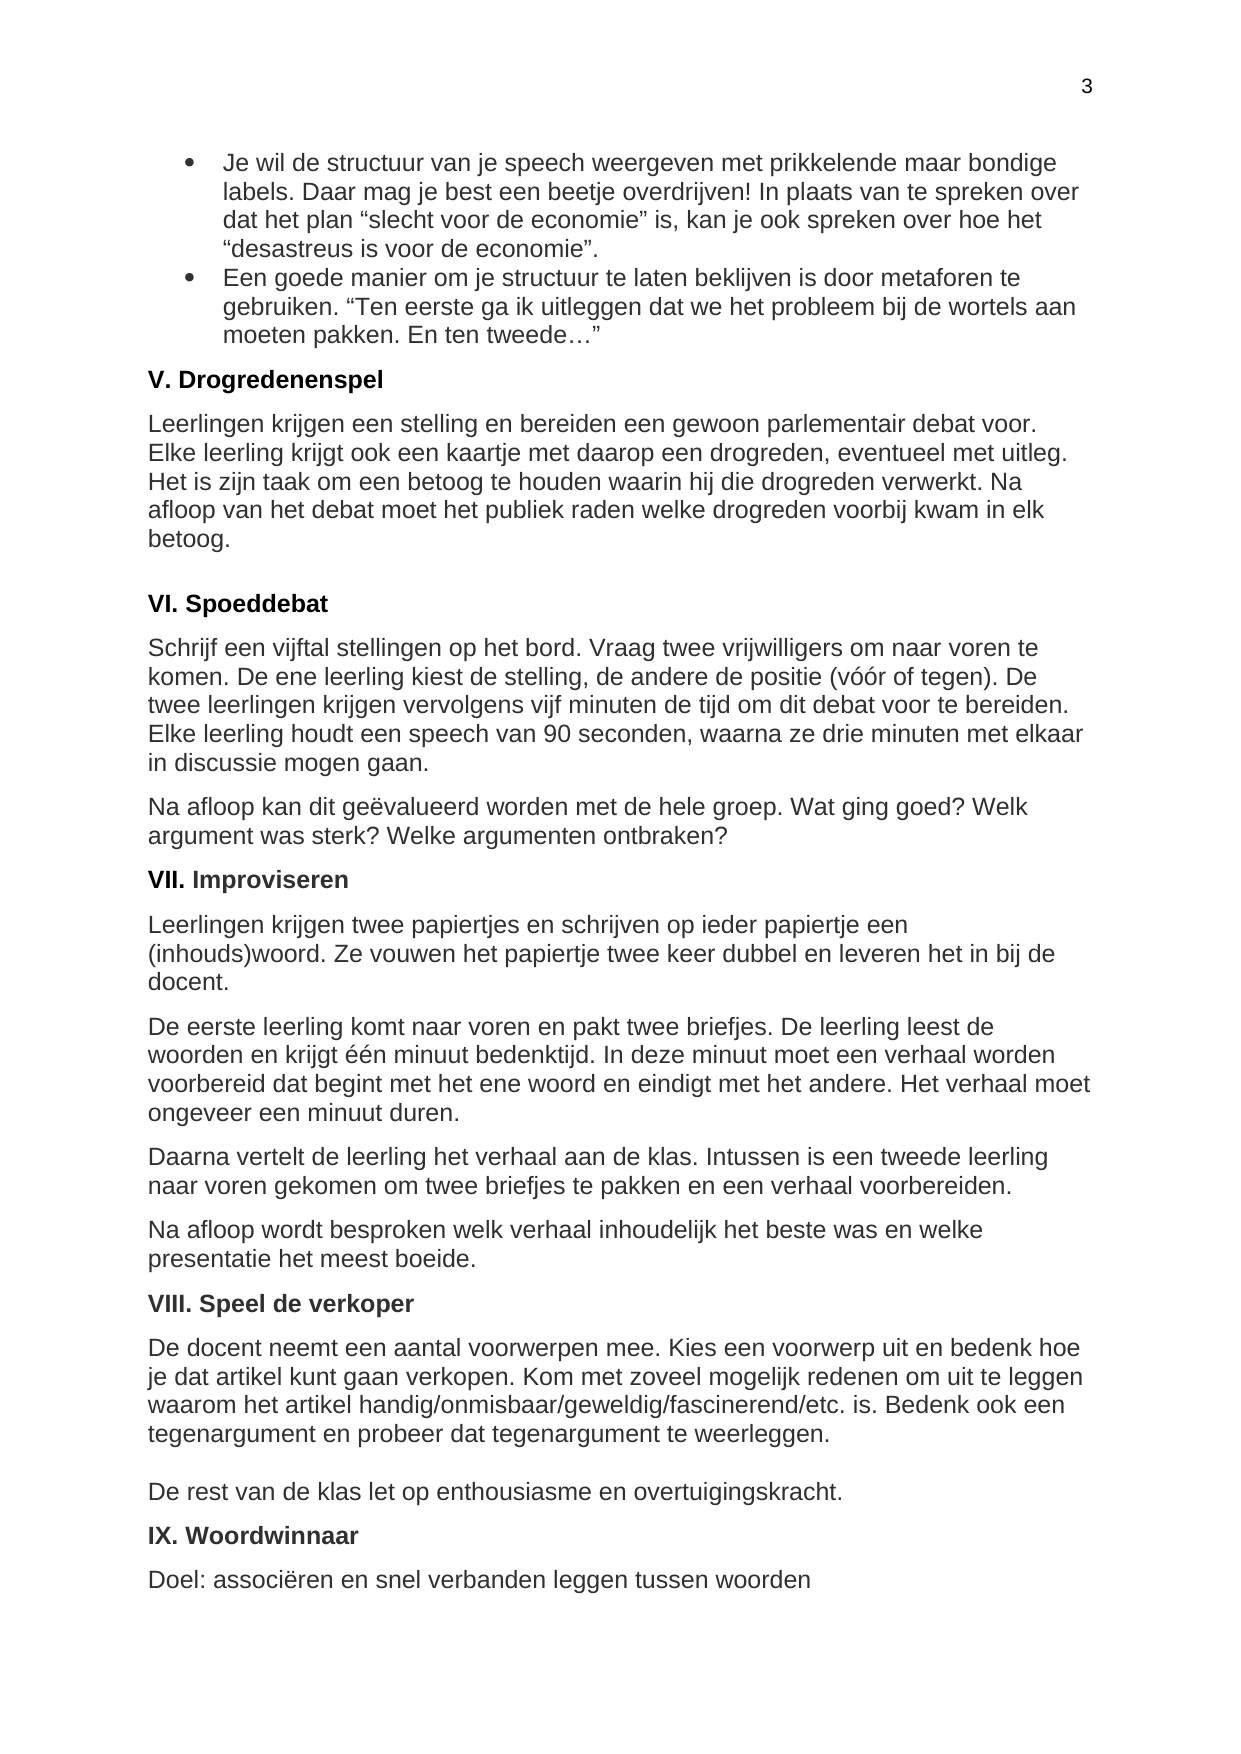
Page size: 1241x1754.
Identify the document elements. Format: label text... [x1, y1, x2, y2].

text IX. Woordwinnaar [148, 1521, 1093, 1550]
text VIII. Speel de verkoper [148, 1288, 1093, 1317]
subtitle VI. Spoeddebat [148, 568, 1093, 617]
list Je wil de structuur van je speech weergeven met prikkelende maar bondige labels. Daar mag je best een beetje overdrijven! In plaats van te spreken over dat het plan “slecht voor de economie” is, kan je ook spreken over hoe het “desastreus is voor de economie”. [185, 148, 1093, 263]
text De eerste leerling komt naar voren en pakt twee briefjes. De leerling leest de woorden en krijgt één minuut bedenktijd. In deze minuut moet een verhaal worden voorbereid dat begint met het ene woord en eindigt met het andere. Het verhaal moet ongeveer een minuut duren. [148, 1012, 1093, 1127]
text VII. Improviseren [148, 865, 1093, 894]
text Daarna vertelt de leerling het verhaal aan de klas. Intussen is een tweede leerling naar voren gekomen om twee briefjes te pakken en een verhaal voorbereiden. [148, 1142, 1093, 1200]
list Een goede manier om je structuur te laten beklijven is door metaforen te gebruiken. “Ten eerste ga ik uitleggen dat we het probleem bij de wortels aan moeten pakken. En ten tweede…” [185, 263, 1093, 349]
text Schrijf een vijftal stellingen op het bord. Vraag twee vrijwilligers om naar voren te komen. De ene leerling kiest de stelling, de andere de positie (vóór of tegen). De twee leerlingen krijgen vervolgens vijf minuten de tijd om dit debat voor te bereiden. Elke leerling houdt een speech van 90 seconden, waarna ze drie minuten met elkaar in discussie mogen gaan. [148, 633, 1093, 777]
text V. Drogredenenspel [148, 365, 1093, 393]
text De docent neemt een aantal voorwerpen mee. Kies een voorwerp uit en bedenk hoe je dat artikel kunt gaan verkopen. Kom met zoveel mogelijk redenen om uit te leggen waarom het artikel handig/onmisbaar/geweldig/fascinerend/etc. is. Bedenk ook een tegenargument en probeer dat tegenargument te weerleggen. De rest van de klas let op enthousiasme en overtuigingskracht. [148, 1333, 1093, 1505]
text Na afloop kan dit geëvalueerd worden met de hele groep. Wat ging goed? Welk argument was sterk? Welke argumenten ontbraken? [148, 792, 1093, 850]
text Leerlingen krijgen een stelling en bereiden een gewoon parlementair debat voor. Elke leerling krijgt ook een kaartje met daarop een drogreden, eventueel met uitleg. Het is zijn taak om een betoog te houden waarin hij die drogreden verwerkt. Na afloop van het debat moet het publiek raden welke drogreden voorbij kwam in elk betoog. [148, 409, 1093, 553]
text Na afloop wordt besproken welk verhaal inhoudelijk het beste was en welke presentatie het meest boeide. [148, 1215, 1093, 1273]
text Doel: associëren en snel verbanden leggen tussen woorden [148, 1565, 1093, 1594]
text Leerlingen krijgen twee papiertjes en schrijven op ieder papiertje een (inhouds)woord. Ze vouwen het papiertje twee keer dubbel en leveren het in bij de docent. [148, 910, 1093, 996]
